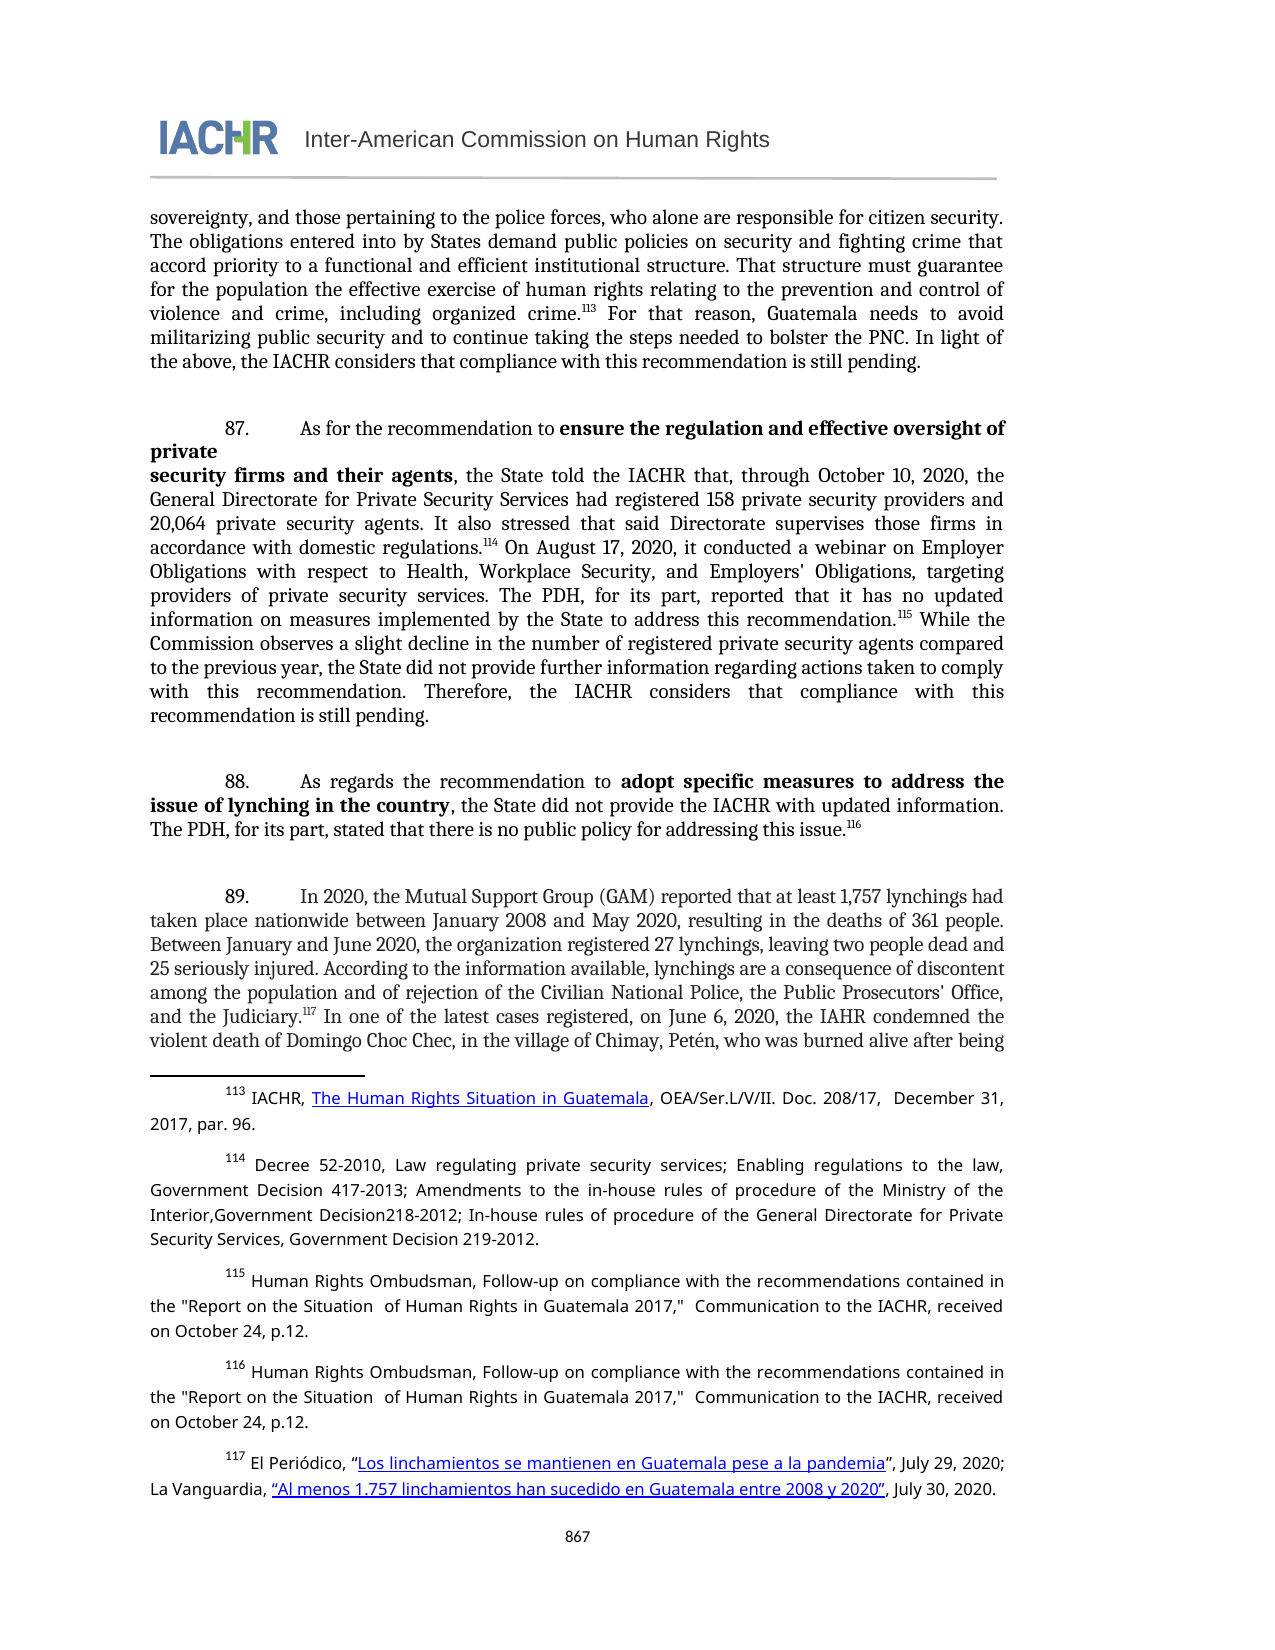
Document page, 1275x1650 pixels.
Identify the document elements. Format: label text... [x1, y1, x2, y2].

picture [150, 110, 283, 166]
list In 2020, the Mutual Support Group (GAM) reported that at least 1,757 lynchings had taken place nationwide between January 2008 and May 2020, resulting in the deaths of 361 people. Between January and June 2020, the organization registered 27 lynchings, leaving two people dead and 25 seriously injured. According to the information available, lynchings are a consequence of discontent among the population and of rejection of the Civilian National Police, the Public Prosecutors' Office, and the Judiciary. In one of the latest cases registered, on June 6, 2020, the IAHR condemned the violent death of Domingo Choc Chec, in the village of Chimay, Petén, who was burned alive after being accused of practicing witchcraft. The Public Prosecutors' Office is reportedly investigating the case with a view to throwing light on what happened and four individuals have allegedly been arrested. [150, 884, 1005, 1052]
list As for the recommendation to ensure the regulation and effective oversight of private security firms and their agents, the State told the IACHR that, through October 10, 2020, the General Directorate for Private Security Services had registered 158 private security providers and 20,064 private security agents. It also stressed that said Directorate supervises those firms in accordance with domestic regulations. On August 17, 2020, it conducted a webinar on Employer Obligations with respect to Health, Workplace Security, and Employers' Obligations, targeting providers of private security services. The PDH, for its part, reported that it has no updated information on measures implemented by the State to address this recommendation. While the Commission observes a slight decline in the number of registered private security agents compared to the previous year, the State did not provide further information regarding actions taken to comply with this recommendation. Therefore, the IACHR considers that compliance with this recommendation is still pending. [150, 416, 1005, 728]
list Finally, the IACHR reiterates that it is essential to clearly distinguish between the functions pertaining to the armed forces, which are restricted to the defense of the nation's sovereignty, and those pertaining to the police forces, who alone are responsible for citizen security. The obligations entered into by States demand public policies on security and fighting crime that accord priority to a functional and efficient institutional structure. That structure must guarantee for the population the effective exercise of human rights relating to the prevention and control of violence and crime, including organized crime. For that reason, Guatemala needs to avoid militarizing public security and to continue taking the steps needed to bolster the PNC. In light of the above, the IACHR considers that compliance with this recommendation is still pending. [150, 206, 1005, 374]
list As regards the recommendation to adopt specific measures to address the issue of lynching in the country, the State did not provide the IACHR with updated information. The PDH, for its part, stated that there is no public policy for addressing this issue. [150, 770, 1005, 842]
